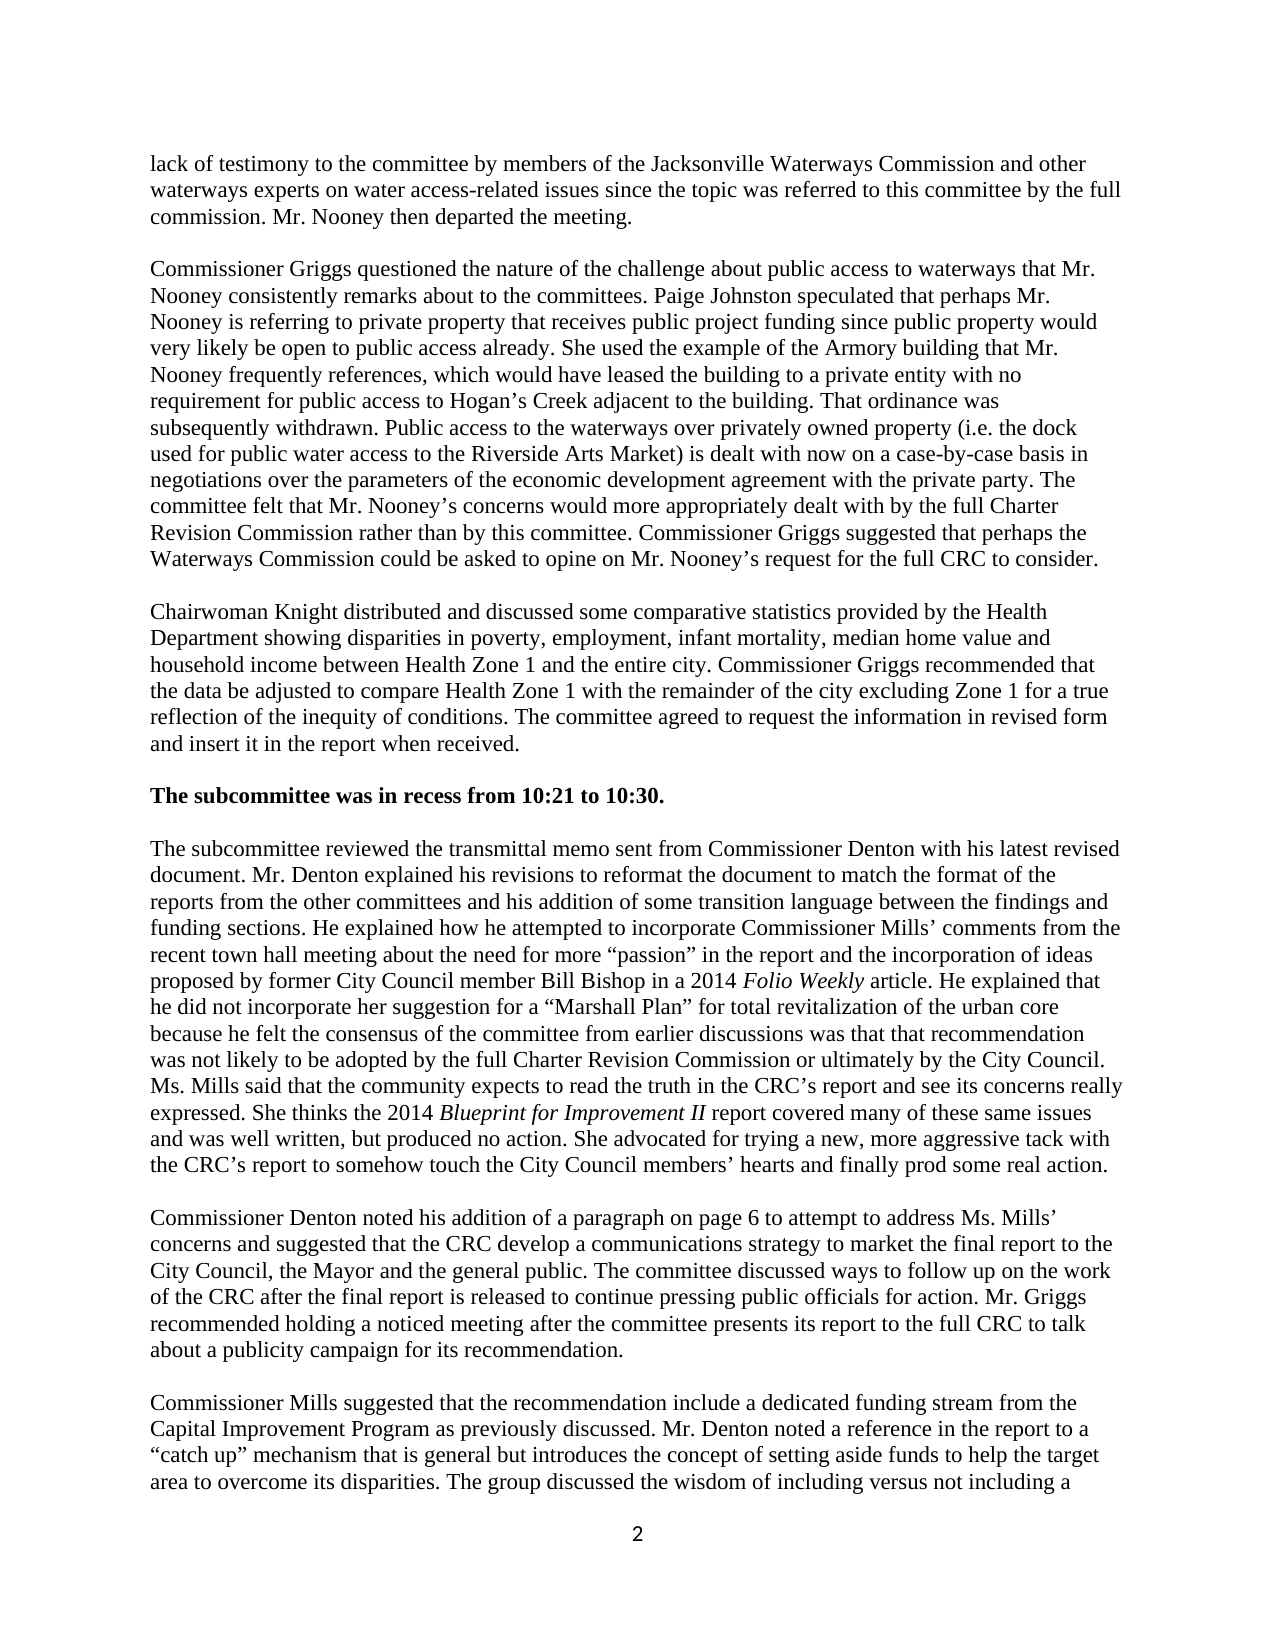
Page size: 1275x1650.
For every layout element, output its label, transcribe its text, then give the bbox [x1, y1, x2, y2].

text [150, 1389, 1125, 1494]
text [150, 150, 1125, 229]
text The subcommittee reviewed the transmittal memo sent from Commissioner Denton with his latest revised document. Mr. Denton explained his revisions to reformat the document to match the format of the reports from the other committees and his addition of some transition language between the findings and funding sections. He explained how he attempted to incorporate Commissioner Mills’ comments from the recent town hall meeting about the need for more “passion” in the report and the incorporation of ideas proposed by former City Council member Bill Bishop in a 2014 Folio Weekly article. He explained that he did not incorporate her suggestion for a “Marshall Plan” for total revitalization of the urban core because he felt the consensus of the committee from earlier discussions was that that recommendation was not likely to be adopted by the full Charter Revision Commission or ultimately by the City Council. Ms. Mills said that the community expects to read the truth in the CRC’s report and see its concerns really expressed. She thinks the 2014 Blueprint for Improvement II report covered many of these same issues and was well written, but produced no action. She advocated for trying a new, more aggressive tack with the CRC’s report to somehow touch the City Council members’ hearts and finally prod some real action. [150, 835, 1125, 1178]
text The subcommittee was in recess from 10:21 to 10:30. [150, 782, 1125, 809]
text Commissioner Denton noted his addition of a paragraph on page 6 to attempt to address Ms. Mills’ concerns and suggested that the CRC develop a communications strategy to market the final report to the City Council, the Mayor and the general public. The committee discussed ways to follow up on the work of the CRC after the final report is released to continue pressing public officials for action. Mr. Griggs recommended holding a noticed meeting after the committee presents its report to the full CRC to talk about a publicity campaign for its recommendation. [150, 1204, 1125, 1362]
text Chairwoman Knight distributed and discussed some comparative statistics provided by the Health Department showing disparities in poverty, employment, infant mortality, median home value and household income between Health Zone 1 and the entire city. Commissioner Griggs recommended that the data be adjusted to compare Health Zone 1 with the remainder of the city excluding Zone 1 for a true reflection of the inequity of conditions. The committee agreed to request the information in revised form and insert it in the report when received. [150, 598, 1125, 756]
text Commissioner Griggs questioned the nature of the challenge about public access to waterways that Mr. Nooney consistently remarks about to the committees. Paige Johnston speculated that perhaps Mr. Nooney is referring to private property that receives public project funding since public property would very likely be open to public access already. She used the example of the Armory building that Mr. Nooney frequently references, which would have leased the building to a private entity with no requirement for public access to Hogan’s Creek adjacent to the building. That ordinance was subsequently withdrawn. Public access to the waterways over privately owned property (i.e. the dock used for public water access to the Riverside Arts Market) is dealt with now on a case-by-case basis in negotiations over the parameters of the economic development agreement with the private party. The committee felt that Mr. Nooney’s concerns would more appropriately dealt with by the full Charter Revision Commission rather than by this committee. Commissioner Griggs suggested that perhaps the Waterways Commission could be asked to opine on Mr. Nooney’s request for the full CRC to consider. [150, 255, 1125, 572]
